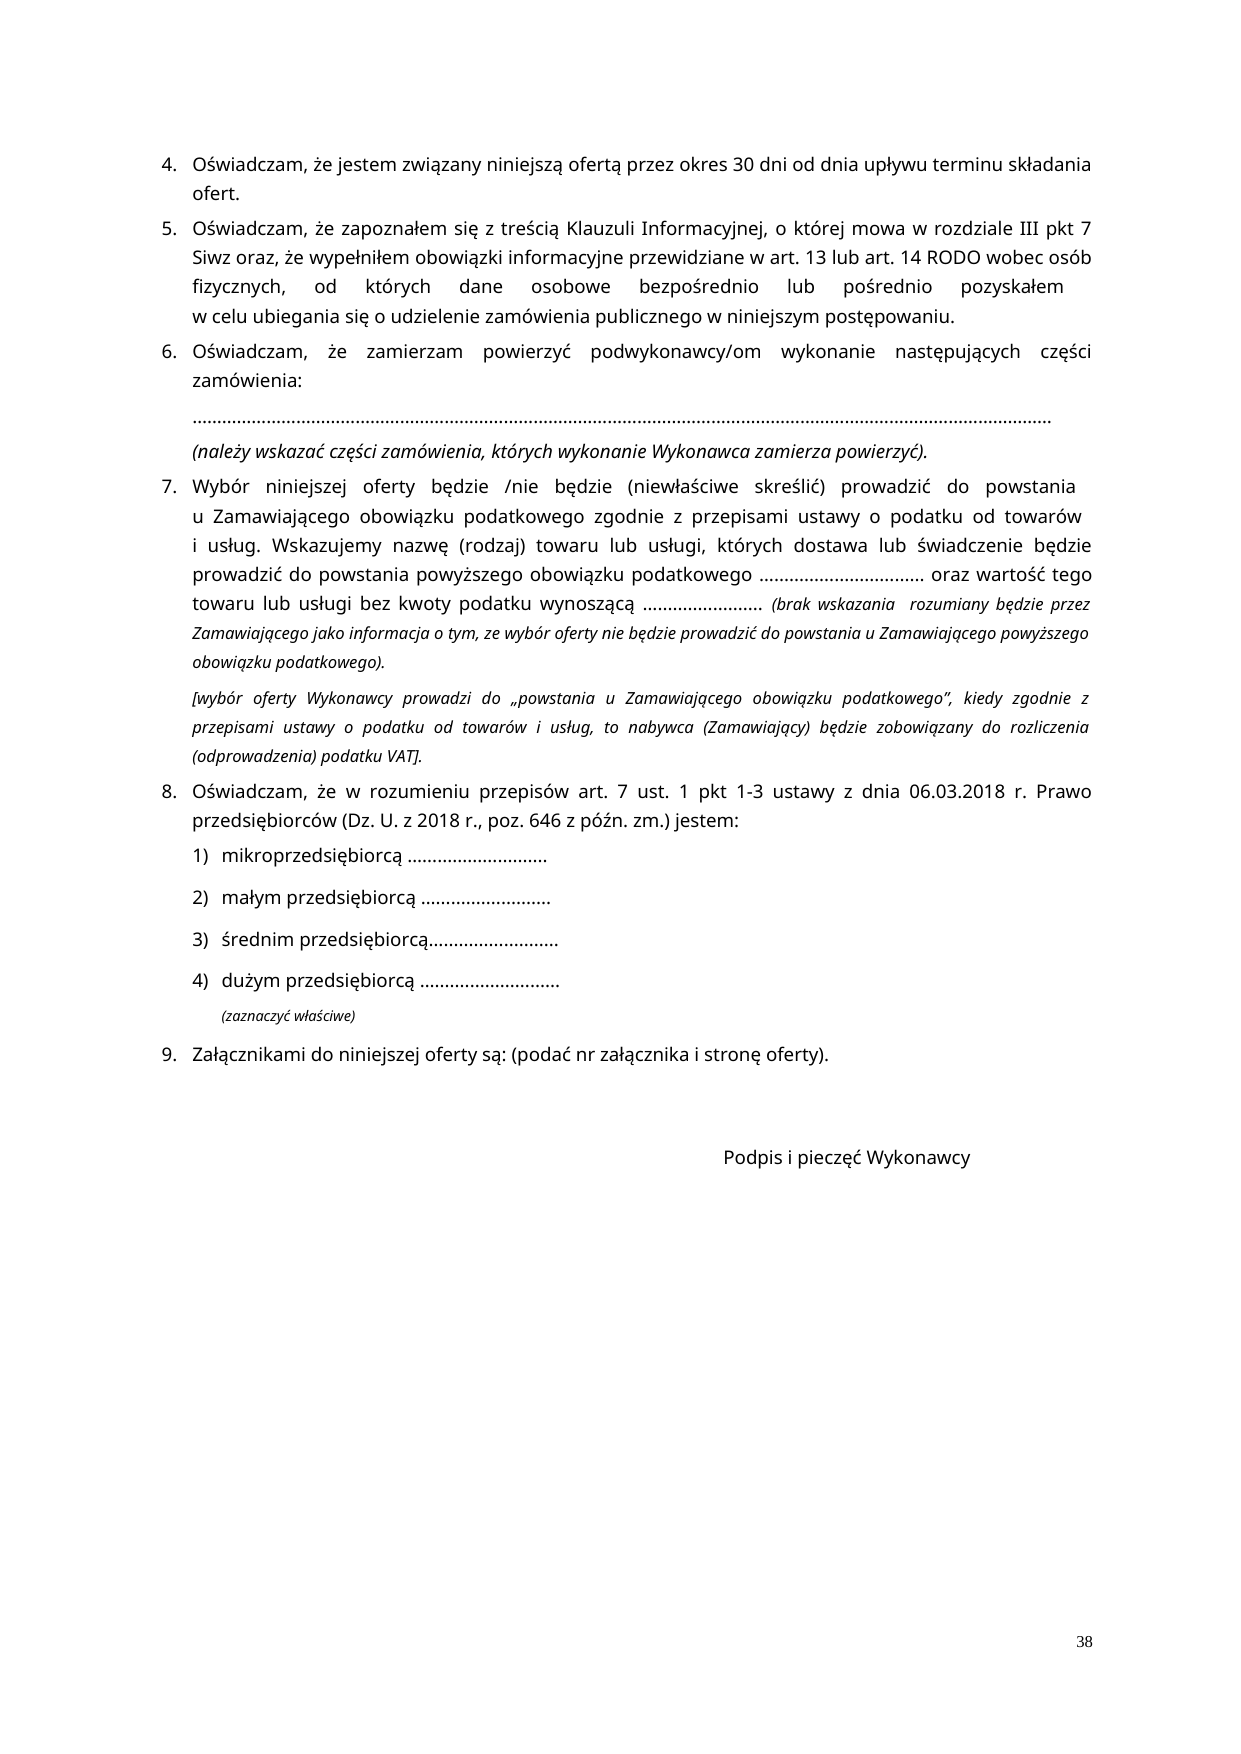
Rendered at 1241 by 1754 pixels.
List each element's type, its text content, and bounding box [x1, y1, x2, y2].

list małym przedsiębiorcą …....................... [192, 881, 1093, 910]
list Oświadczam, że jestem związany niniejszą ofertą przez okres 30 dni od dnia upływu terminu składania ofert. [177, 148, 1093, 206]
list mikroprzedsiębiorcą …......................... [192, 839, 1093, 868]
text (należy wskazać części zamówienia, których wykonanie Wykonawca zamierza powierzyć). [192, 435, 1093, 464]
list Oświadczam, że zapoznałem się z treścią Klauzuli Informacyjnej, o której mowa w rozdziale III pkt 7 Siwz oraz, że wypełniłem obowiązki informacyjne przewidziane w art. 13 lub art. 14 RODO wobec osób fizycznych, od których dane osobowe bezpośrednio lub pośrednio pozyskałem w celu ubiegania się o udzielenie zamówienia publicznego w niniejszym postępowaniu. [177, 212, 1093, 329]
text Podpis i pieczęć Wykonawcy [148, 1144, 1093, 1170]
list Oświadczam, że w rozumieniu przepisów art. 7 ust. 1 pkt 1-3 ustawy z dnia 06.03.2018 r. Prawo przedsiębiorców (Dz. U. z 2018 r., poz. 646 z późn. zm.) jestem: [177, 775, 1093, 833]
list Oświadczam, że zamierzam powierzyć podwykonawcy/om wykonanie następujących części zamówienia: [177, 335, 1093, 393]
text (zaznaczyć właściwe) [221, 1006, 1093, 1026]
list Załącznikami do niniejszej oferty są: (podać nr załącznika i stronę oferty). [177, 1038, 1093, 1067]
text [wybór oferty Wykonawcy prowadzi do „powstania u Zamawiającego obowiązku podatkowego”, kiedy zgodnie z przepisami ustawy o podatku od towarów i usług, to nabywca (Zamawiający) będzie zobowiązany do rozliczenia (odprowadzenia) podatku VAT]. [192, 681, 1093, 768]
list Wybór niniejszej oferty będzie /nie będzie (niewłaściwe skreślić) prowadzić do powstania u Zamawiającego obowiązku podatkowego zgodnie z przepisami ustawy o podatku od towarów i usług. Wskazujemy nazwę (rodzaj) towaru lub usługi, których dostawa lub świadczenie będzie prowadzić do powstania powyższego obowiązku podatkowego ….............................. oraz wartość tego towaru lub usługi bez kwoty podatku wynoszącą …..................... (brak wskazania rozumiany będzie przez Zamawiającego jako informacja o tym, ze wybór oferty nie będzie prowadzić do powstania u Zamawiającego powyższego obowiązku podatkowego). [177, 471, 1093, 675]
text ………………………………………………………………………………………………………………………………………………………… [192, 400, 1093, 429]
list średnim przedsiębiorcą…....................... [192, 923, 1093, 952]
list dużym przedsiębiorcą …......................... [192, 964, 1093, 993]
